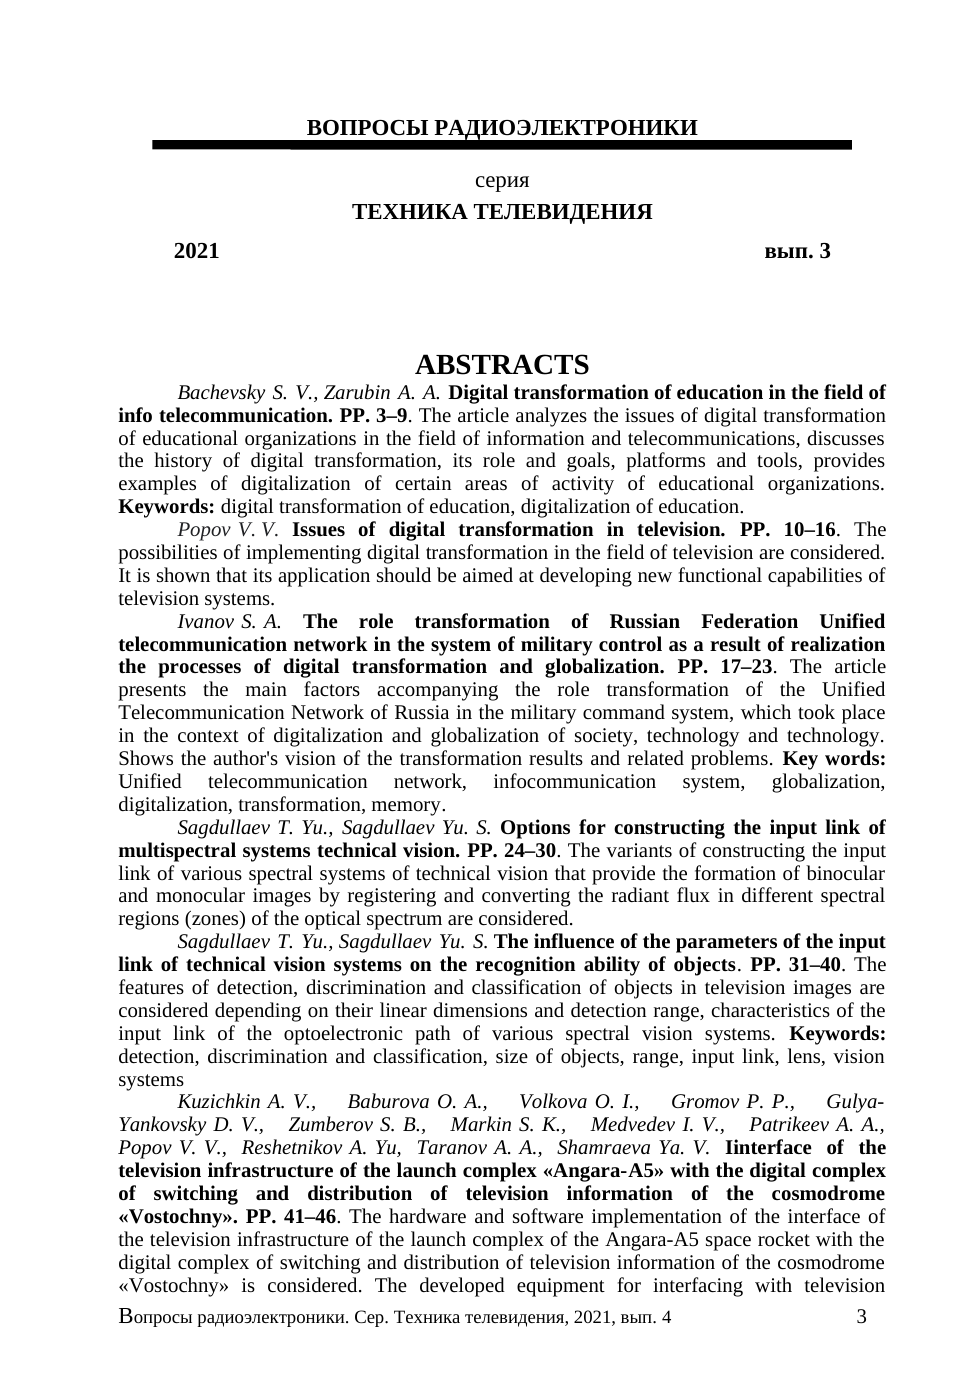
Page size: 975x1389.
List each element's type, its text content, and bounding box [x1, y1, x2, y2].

text Bachevsky S. V., Zarubin A. A. Digital transformation of education in the field of info telecommunication. PP. 3–9. The article analyzes the issues of digital transformation of educational organizations in the field of information and telecommunications, discusses the history of digital transformation, its role and goals, platforms and tools, provides examples of digitalization of certain areas of activity of educational organizations. Keywords: digital transformation of education, digitalization of education. [118, 381, 886, 518]
text Popov V. V. Issues of digital transformation in television. PP. 10–16. The possibilities of implementing digital transformation in the field of television are considered. It is shown that its application should be aimed at developing new functional capabilities of television systems. [118, 518, 886, 610]
text Sagdullaev T. Yu., Sagdullaev Yu. S. The influence of the parameters of the input link of technical vision systems on the recognition ability of objects. PP. 31–40. The features of detection, discrimination and classification of objects in television images are considered depending on their linear dimensions and detection range, characteristics of the input link of the optoelectronic path of various spectral vision systems. Keywords: detection, discrimination and classification, size of objects, range, input link, lens, vision systems [118, 930, 886, 1091]
text Sagdullaev T. Yu., Sagdullaev Yu. S. Options for constructing the input link of multispectral systems technical vision. PP. 24–30. The variants of constructing the input link of various spectral systems of technical vision that provide the formation of binocular and monocular images by registering and converting the radiant flux in different spectral regions (zones) of the optical spectrum are considered. [118, 816, 886, 930]
text Ivanov S. A. The role transformation of Russian Federation Unified telecommunication network in the system of military control as a result of realization the processes of digital transformation and globalization. PP. 17–23. The article presents the main factors accompanying the role transformation of the Unified Telecommunication Network of Russia in the military command system, which took place in the context of digitalization and globalization of society, technology and technology. Shows the author's vision of the transformation results and related problems. Key words: Unified telecommunication network, infocommunication system, globalization, digitalization, transformation, memory. [118, 610, 886, 816]
text ABSTRACTS [118, 89, 886, 381]
